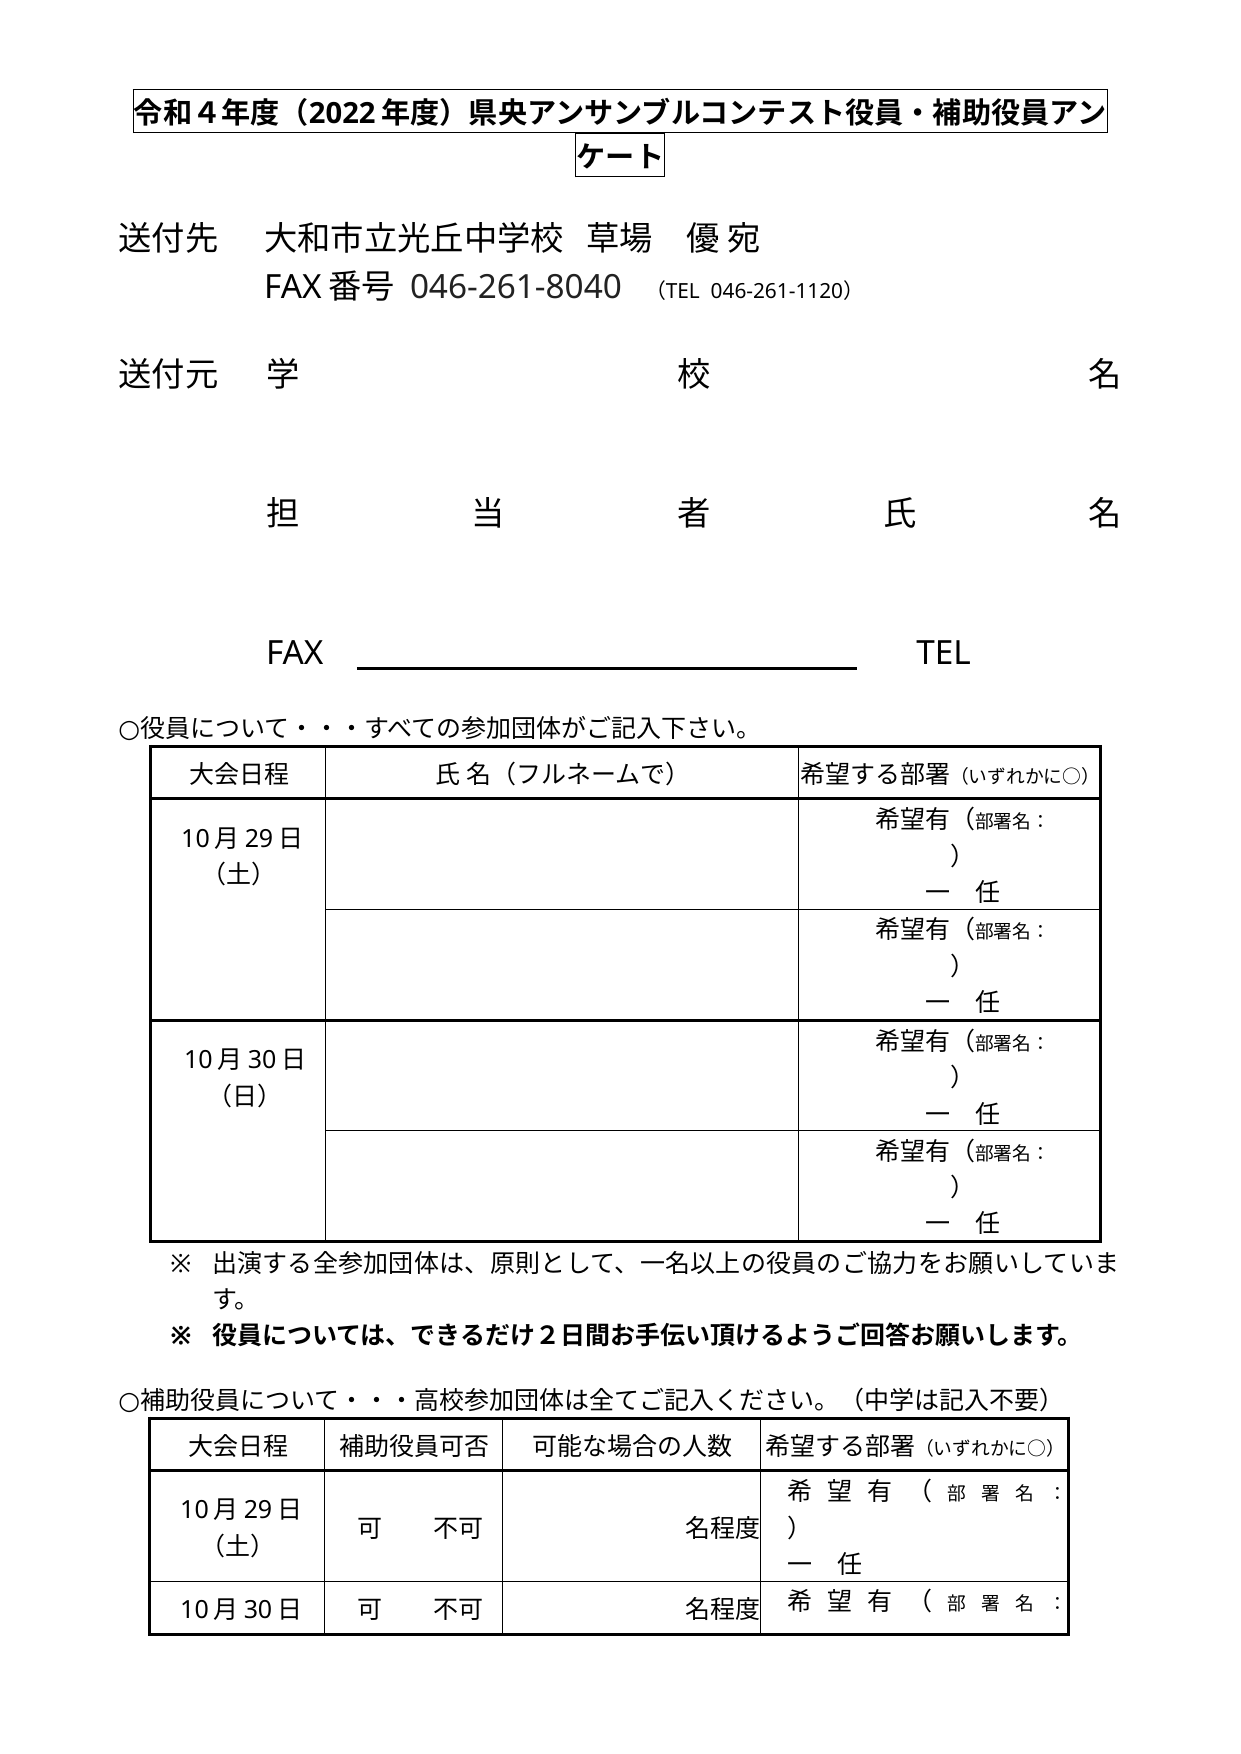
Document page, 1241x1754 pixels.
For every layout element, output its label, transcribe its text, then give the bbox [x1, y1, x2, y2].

table_header 氏 名（フルネームで） [326, 748, 798, 797]
text 令和４年度（2022年度）県央アンサンブルコンテスト役員・補助役員アンケート [118, 89, 575, 177]
text 令和４年度（2022年度）県央アンサンブルコンテスト役員・補助役員アンケート [134, 90, 1107, 132]
table_header 希望する部署（いずれかに○） [761, 1420, 1067, 1469]
table_cell [326, 1022, 798, 1130]
table_header 可能な場合の人数 [503, 1420, 760, 1469]
table_cell 10月30日 （日） [152, 1022, 325, 1130]
text 送付先 大和市立光丘中学校 草場 優 宛 FAX番号 046-261-8040 （TEL 046-261-1120） [118, 211, 1122, 308]
table_cell [152, 909, 325, 1018]
table_cell 不可 [414, 1472, 502, 1581]
table_cell 10月29日（土） [152, 800, 325, 909]
table_cell 可 [325, 1472, 413, 1581]
table_cell 希望有（部署名： ） 一 任 [799, 1131, 1099, 1240]
table_cell 10月29日（土） [151, 1472, 324, 1581]
table_header 希望する部署（いずれかに○） [799, 748, 1099, 797]
table_cell 名程度 [503, 1582, 760, 1633]
table_cell [326, 1131, 798, 1240]
text 送付元 学校名 担当者氏名 FAX TEL [118, 348, 1122, 674]
table_cell 希望有（部署名： ） 一 任 [799, 1022, 1099, 1130]
text ○役員について・・・すべての参加団体がご記入下さい。 [118, 708, 1122, 745]
table_cell 希望有（部署名： ） 一 任 [799, 910, 1099, 1018]
table_cell [152, 1130, 325, 1240]
table_cell 10月30日（日） [151, 1582, 324, 1633]
table_cell 希望有（部署名： ） 一 任 [799, 800, 1099, 909]
table_cell 可 [325, 1582, 413, 1633]
table_header 大会日程 [152, 748, 325, 797]
text ○補助役員について・・・高校参加団体は全てご記入ください。（中学は記入不要） [118, 1380, 1122, 1417]
table_cell [326, 800, 798, 909]
table_cell [326, 910, 798, 1018]
text 令和４年度（2022年度）県央アンサンブルコンテスト役員・補助役員アンケート [665, 89, 1122, 177]
table_header 補助役員可否 [325, 1420, 502, 1469]
table_cell 名程度 [503, 1472, 760, 1581]
table_header 大会日程 [151, 1420, 324, 1469]
list 役員については、できるだけ２日間お手伝い頂けるようご回答お願いします。 [170, 1316, 1122, 1380]
table_cell 希望有（部署名： ） 一 任 [761, 1472, 1067, 1581]
list 出演する全参加団体は、原則として、一名以上の役員のご協力をお願いしています。 [170, 1243, 1122, 1316]
table_cell 希望有（部署名： ） 一 任 [761, 1582, 1067, 1633]
table_cell 不可 [414, 1582, 502, 1633]
